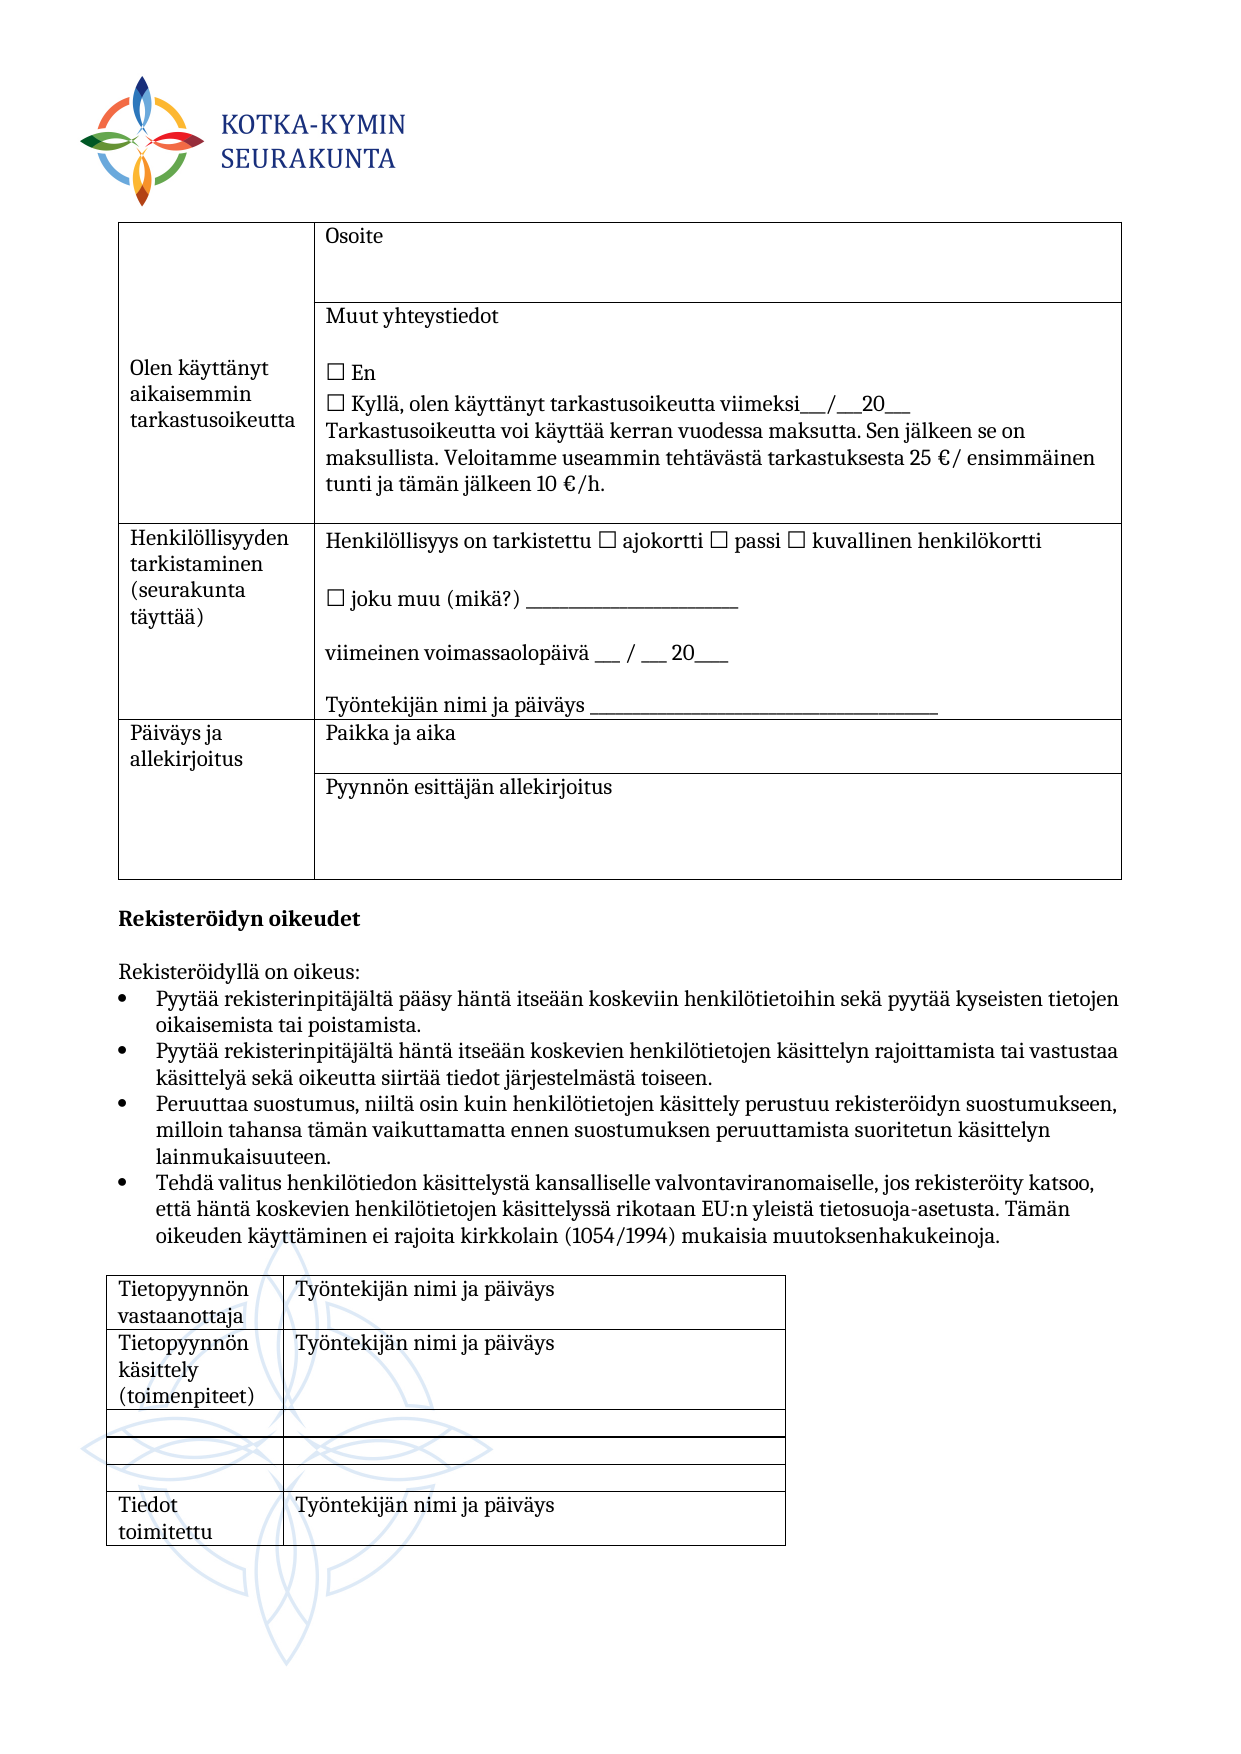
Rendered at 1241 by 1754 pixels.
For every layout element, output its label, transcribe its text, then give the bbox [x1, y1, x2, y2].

table_cell Päiväys ja allekirjoitus [119, 720, 314, 879]
list Pyytää rekisterinpitäjältä häntä itseään koskevien henkilötietojen käsittelyn rajoittamista tai vastustaa käsittelyä sekä oikeutta siirtää tiedot järjestelmästä toiseen. [118, 1038, 1122, 1091]
table_cell [107, 1410, 283, 1436]
table_header Työntekijän nimi ja päiväys [284, 1276, 785, 1329]
table_cell Työntekijän nimi ja päiväys [284, 1330, 785, 1409]
table_cell [284, 1465, 785, 1491]
table_cell Muut yhteystiedot En Kyllä, olen käyttänyt tarkastusoikeutta viimeksi___/___20___ Tarkastusoikeutta voi käyttää kerran vuodessa maksutta. Sen jälkeen se on maksullista. Veloitamme useammin tehtävästä tarkastuksesta 25 €/ ensimmäinen tunti ja tämän jälkeen 10 €/h. [315, 303, 1121, 523]
list Tehdä valitus henkilötiedon käsittelystä kansalliselle valvontaviranomaiselle, jos rekisteröity katsoo, että häntä koskevien henkilötietojen käsittelyssä rikotaan EU:n yleistä tietosuoja-asetusta. Tämän oikeuden käyttäminen ei rajoita kirkkolain (1054/1994) mukaisia muutoksenhakukeinoja. [118, 1170, 1122, 1249]
table_cell Tietopyynnön käsittely (toimenpiteet) [107, 1330, 283, 1409]
table_cell Paikka ja aika [315, 720, 1121, 772]
table_cell Henkilöllisyyden tarkistaminen (seurakunta täyttää) [119, 524, 314, 719]
subtitle Rekisteröidyn oikeudet [118, 906, 1122, 933]
list Peruuttaa suostumus, niiltä osin kuin henkilötietojen käsittely perustuu rekisteröidyn suostumukseen, milloin tahansa tämän vaikuttamatta ennen suostumuksen peruuttamista suoritetun käsittelyn lainmukaisuuteen. [118, 1091, 1122, 1170]
table_cell Työntekijän nimi ja päiväys [284, 1492, 785, 1545]
table_cell Osoite [315, 223, 1121, 302]
list Pyytää rekisterinpitäjältä pääsy häntä itseään koskeviin henkilötietoihin sekä pyytää kyseisten tietojen oikaisemista tai poistamista. [118, 985, 1122, 1038]
table_cell [284, 1438, 785, 1464]
table_header Tietopyynnön vastaanottaja [107, 1276, 283, 1329]
text Rekisteröidyllä on oikeus: [118, 959, 1122, 985]
picture [0, 0, 1238, 1752]
table_cell [107, 1438, 283, 1464]
table_cell [284, 1410, 785, 1436]
table_cell Henkilöllisyys on tarkistettu ajokortti passi kuvallinen henkilökortti joku muu (mikä?) _________________________ viimeinen voimassaolopäivä ___ / ___ 20____ Työntekijän nimi ja päiväys _________________________________________ [315, 524, 1121, 719]
table_cell Tiedot toimitettu [107, 1492, 283, 1545]
table_cell Pyynnön esittäjän allekirjoitus [315, 774, 1121, 879]
table_cell [107, 1465, 283, 1491]
